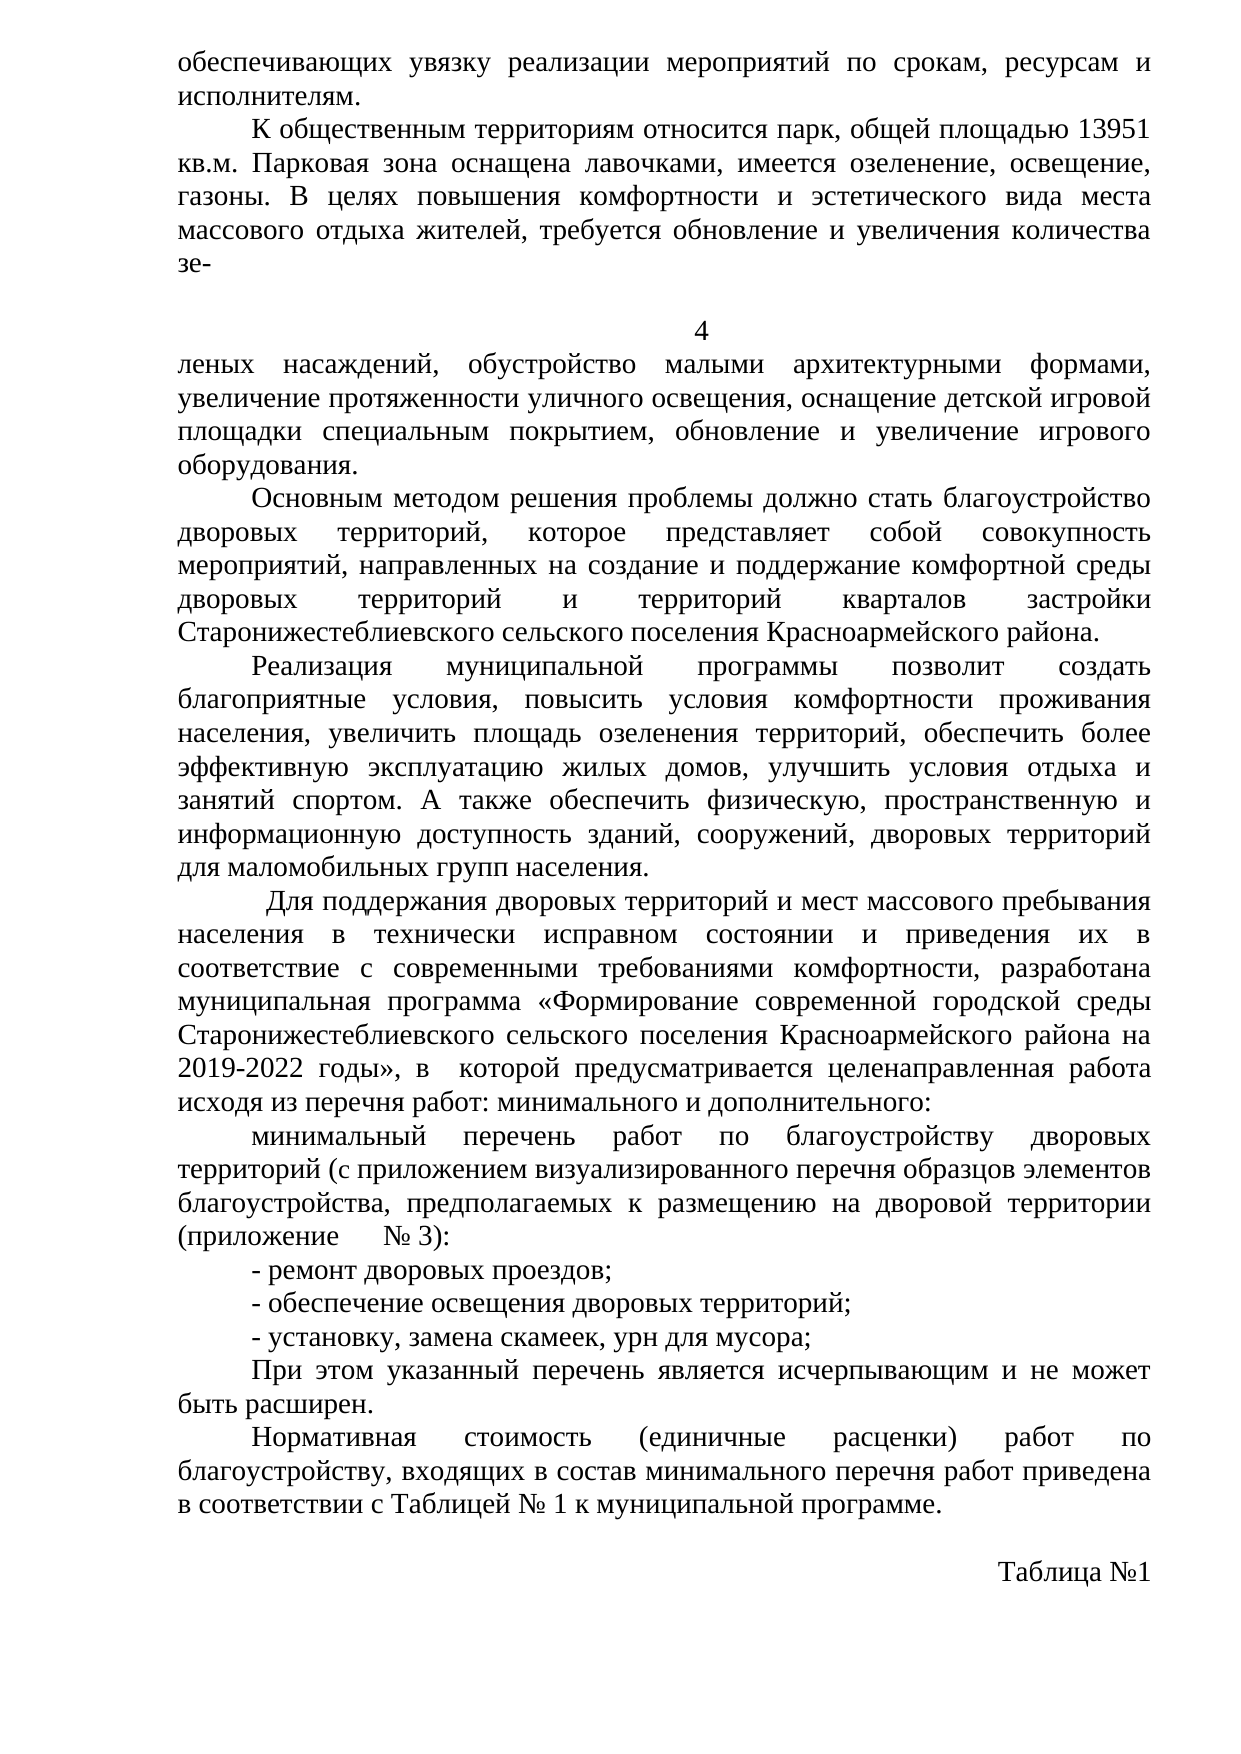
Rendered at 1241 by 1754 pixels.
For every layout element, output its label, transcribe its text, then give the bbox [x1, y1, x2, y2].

text - обеспечение освещения дворовых территорий; [177, 1285, 1152, 1319]
text Нормативная стоимость (единичные расценки) работ по благоустройству, входящих в состав минимального перечня работ приведена в соответствии с Таблицей № 1 к муниципальной программе. [177, 1419, 1152, 1520]
text К общественным территориям относится парк, общей площадью 13951 кв.м. Парковая зона оснащена лавочками, имеется озеленение, освещение, газоны. В целях повышения комфортности и эстетического вида места массового отдыха жителей, требуется обновление и увеличения количества зе- [177, 111, 1152, 279]
text Реализация муниципальной программы позволит создать благоприятные условия, повысить условия комфортности проживания населения, увеличить площадь озеленения территорий, обеспечить более эффективную эксплуатацию жилых домов, улучшить условия отдыха и занятий спортом. А также обеспечить физическую, пространственную и информационную доступность зданий, сооружений, дворовых территорий для маломобильных групп населения. [177, 648, 1152, 883]
text - ремонт дворовых проездов; [177, 1252, 1152, 1285]
text Для поддержания дворовых территорий и мест массового пребывания населения в технически исправном состоянии и приведения их в соответствие с современными требованиями комфортности, разработана муниципальная программа «Формирование современной городской среды Старонижестеблиевского сельского поселения Красноармейского района на 2019-2022 годы», в которой предусматривается целенаправленная работа исходя из перечня работ: минимального и дополнительного: [177, 883, 1152, 1118]
text Основным методом решения проблемы должно стать благоустройство дворовых территорий, которое представляет собой совокупность мероприятий, направленных на создание и поддержание комфортной среды дворовых территорий и территорий кварталов застройки Старонижестеблиевского сельского поселения Красноармейского района. [177, 480, 1152, 648]
text При этом указанный перечень является исчерпывающим и не может быть расширен. [177, 1352, 1152, 1419]
text минимальный перечень работ по благоустройству дворовых территорий (с приложением визуализированного перечня образцов элементов благоустройства, предполагаемых к размещению на дворовой территории (приложение № 3): [177, 1118, 1152, 1252]
text Таблица №1 [177, 1554, 1152, 1587]
text леных насаждений, обустройство малыми архитектурными формами, увеличение протяженности уличного освещения, оснащение детской игровой площадки специальным покрытием, обновление и увеличение игрового оборудования. [177, 346, 1152, 480]
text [177, 44, 1152, 111]
text - установку, замена скамеек, урн для мусора; [177, 1319, 1152, 1352]
text 4 [177, 313, 1152, 346]
